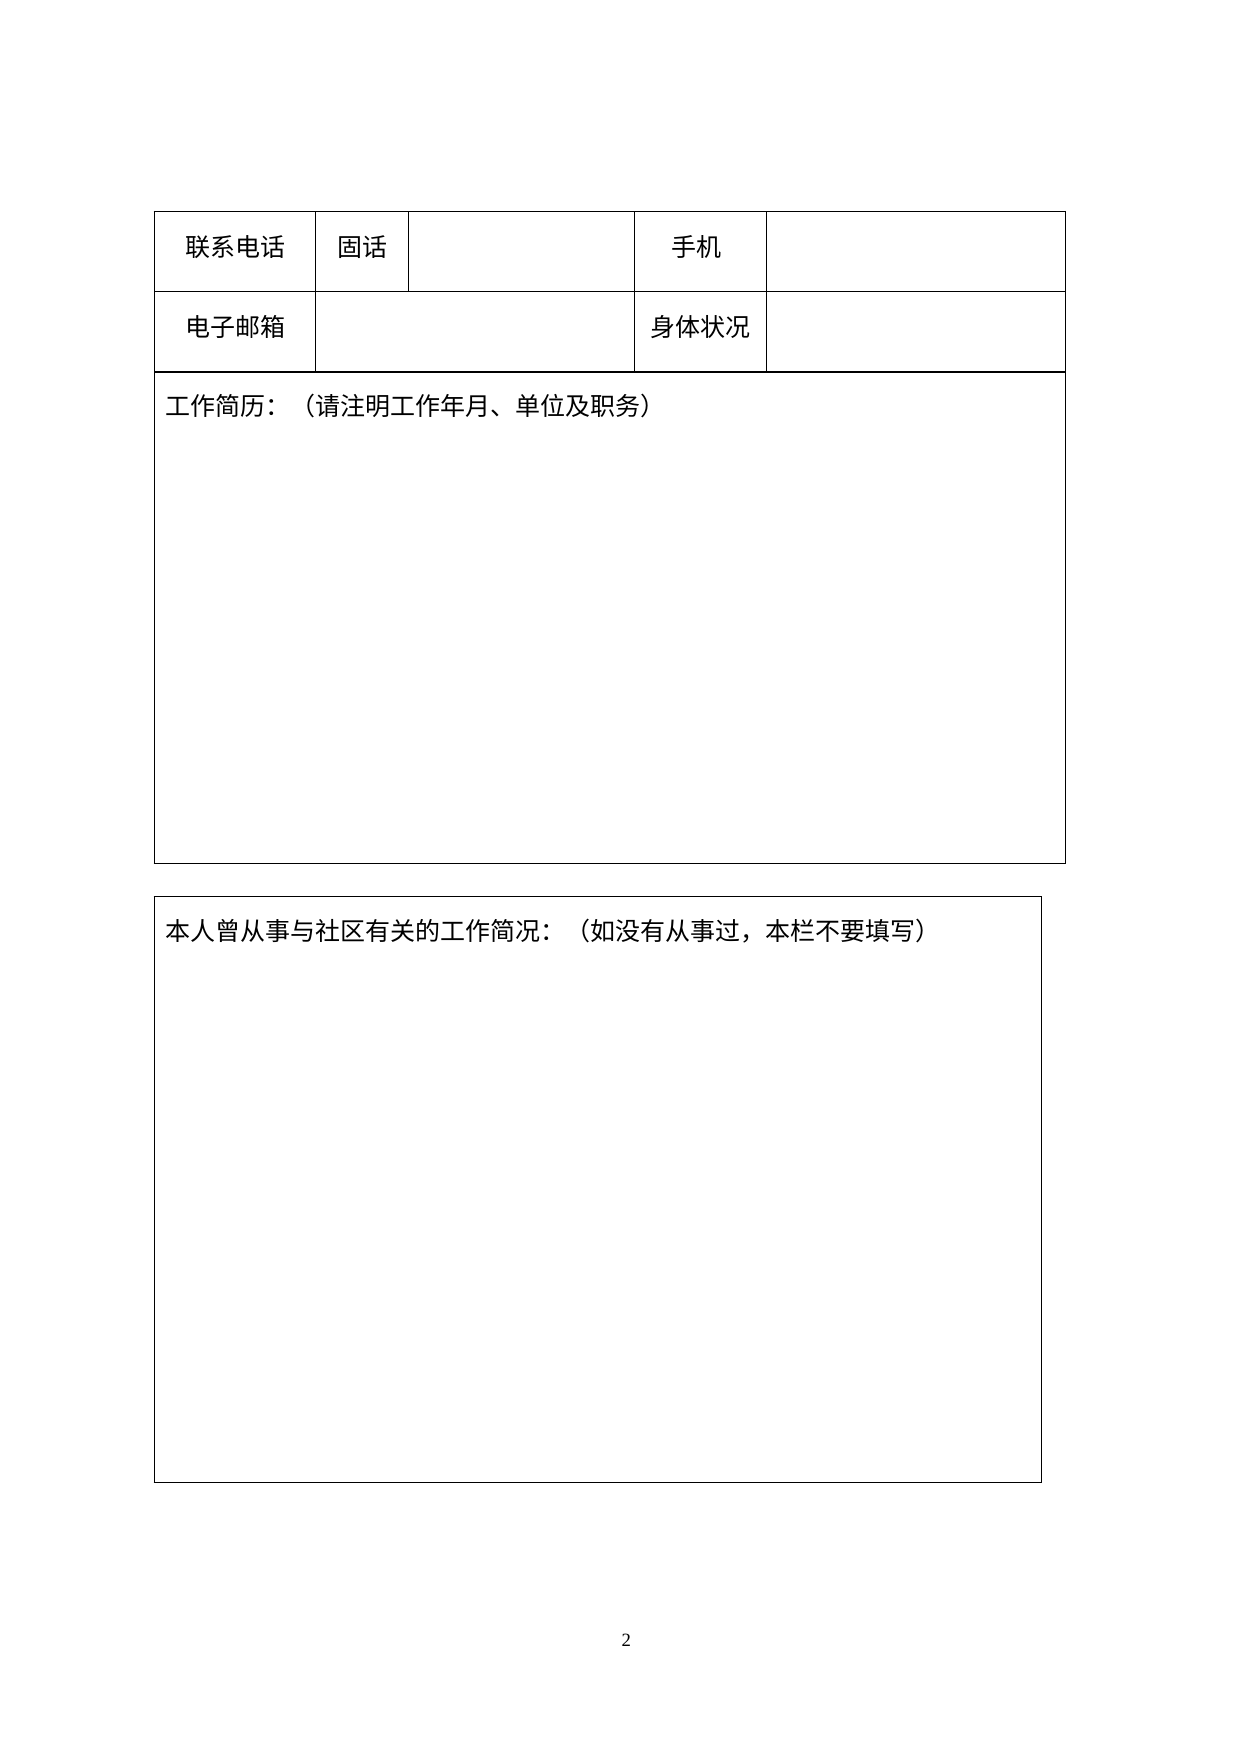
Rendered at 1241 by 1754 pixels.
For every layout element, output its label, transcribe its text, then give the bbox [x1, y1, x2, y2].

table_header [155, 897, 1041, 1482]
table_cell [767, 212, 1065, 291]
table_cell 手机 [635, 212, 766, 291]
table_cell [767, 292, 1065, 371]
table_cell 固话 [316, 212, 408, 291]
table_cell 电子邮箱 [155, 292, 315, 371]
table_cell [316, 292, 634, 371]
table_cell [409, 212, 634, 291]
table_cell 联系电话 [155, 212, 315, 291]
table_cell 工作简历：（请注明工作年月、单位及职务） [155, 373, 1065, 863]
table_cell 身体状况 [635, 292, 766, 371]
